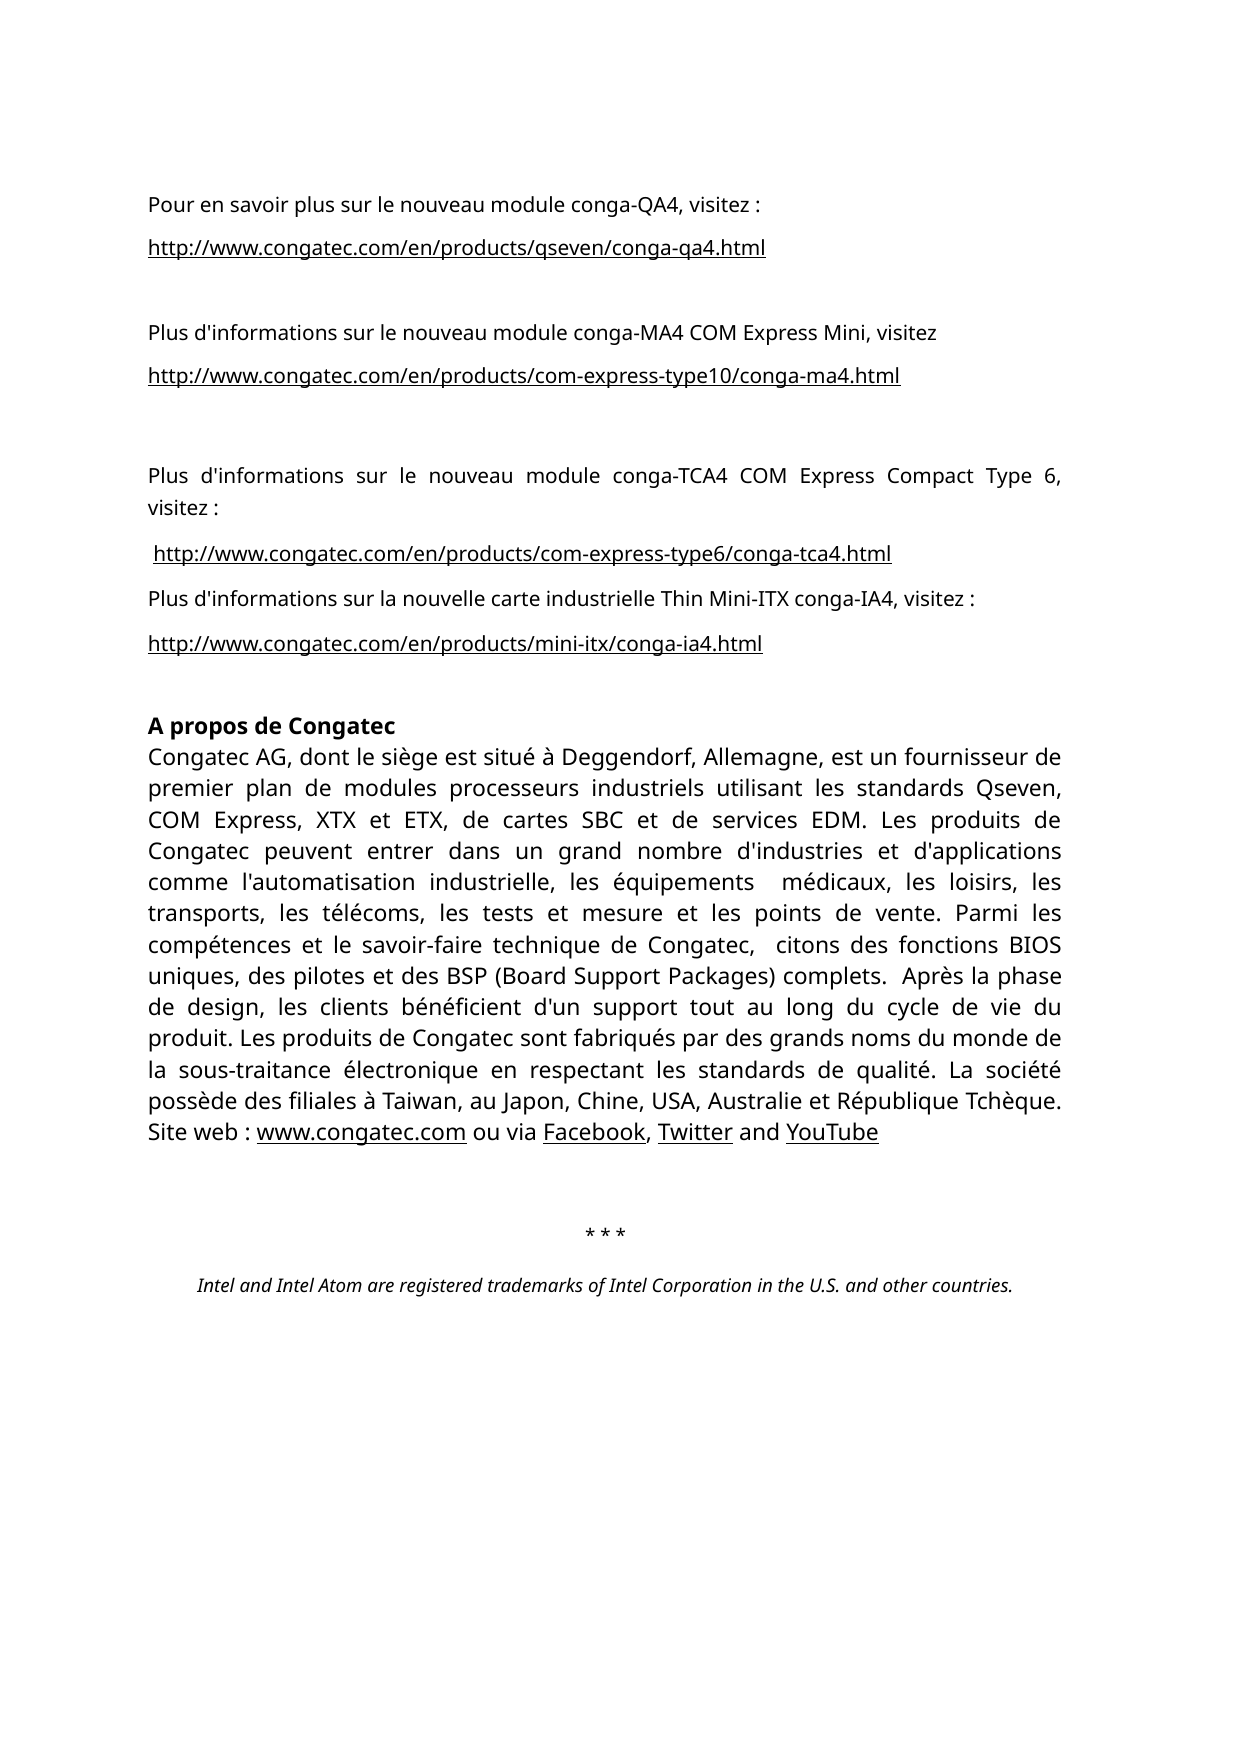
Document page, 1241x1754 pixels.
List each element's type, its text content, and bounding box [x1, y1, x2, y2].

text http://www.congatec.com/en/products/mini-itx/conga-ia4.html [148, 629, 1063, 657]
text Intel and Intel Atom are registered trademarks of Intel Corporation in the U.S. and other countries. [148, 1273, 1063, 1298]
text Pour en savoir plus sur le nouveau module conga-QA4, visitez : [148, 190, 1063, 219]
text http://www.congatec.com/en/products/com-express-type6/conga-tca4.html [148, 539, 1063, 567]
text A propos de Congatec [148, 710, 1063, 741]
text http://www.congatec.com/en/products/qseven/conga-qa4.html [148, 233, 1063, 261]
text Congatec AG, dont le siège est situé à Deggendorf, Allemagne, est un fournisseur de premier plan de modules processeurs industriels utilisant les standards Qseven, COM Express, XTX et ETX, de cartes SBC et de services EDM. Les produits de Congatec peuvent entrer dans un grand nombre d'industries et d'applications comme l'automatisation industrielle, les équipements médicaux, les loisirs, les transports, les télécoms, les tests et mesure et les points de vente. Parmi les compétences et le savoir-faire technique de Congatec, citons des fonctions BIOS uniques, des pilotes et des BSP (Board Support Packages) complets. Après la phase de design, les clients bénéficient d'un support tout au long du cycle de vie du produit. Les produits de Congatec sont fabriqués par des grands noms du monde de la sous-traitance électronique en respectant les standards de qualité. La société possède des filiales à Taiwan, au Japon, Chine, USA, Australie et République Tchèque. Site web : www.congatec.com ou via Facebook, Twitter and YouTube [148, 741, 1063, 1147]
text Plus d'informations sur la nouvelle carte industrielle Thin Mini-ITX conga-IA4, visitez : [148, 584, 1063, 612]
text Plus d'informations sur le nouveau module conga-TCA4 COM Express Compact Type 6, visitez : [148, 461, 1063, 522]
text * * * [148, 1222, 1063, 1247]
text Plus d'informations sur le nouveau module conga-MA4 COM Express Mini, visitez [148, 318, 1063, 347]
text http://www.congatec.com/en/products/com-express-type10/conga-ma4.html [148, 361, 1063, 389]
